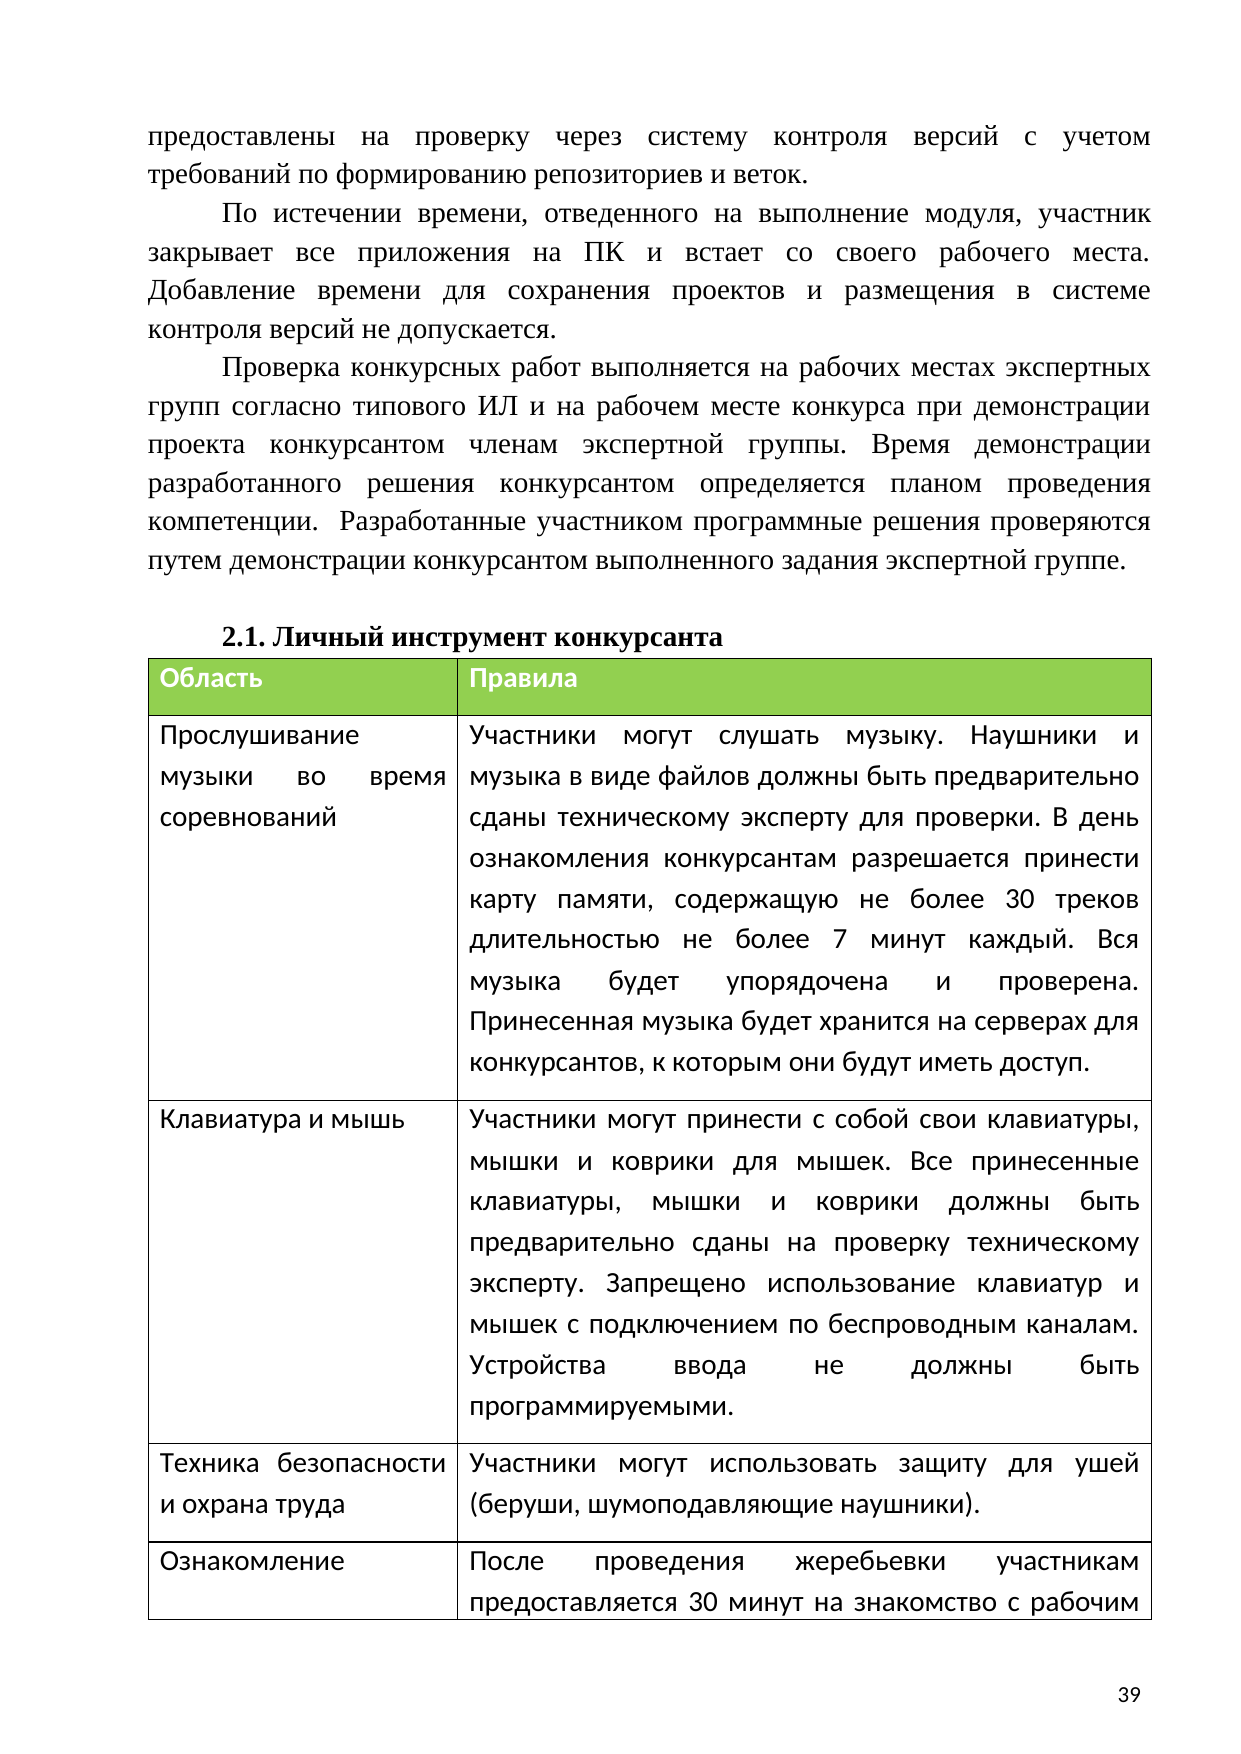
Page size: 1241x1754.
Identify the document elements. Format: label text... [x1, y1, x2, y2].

subtitle 2.1. Личный инструмент конкурсанта [148, 619, 1152, 653]
table_cell Участники могут принести с собой свои клавиатуры, мышки и коврики для мышек. Все принесенные клавиатуры, мышки и коврики должны быть предварительно сданы на проверку техническому эксперту. Запрещено использование клавиатур и мышек с подключением по беспроводным каналам. Устройства ввода не должны быть программируемыми. [458, 1101, 1151, 1443]
table_header Правила [458, 659, 1151, 715]
table_cell Клавиатура и мышь [149, 1101, 457, 1443]
table_cell Участники могут слушать музыку. Наушники и музыка в виде файлов должны быть предварительно сданы техническому эксперту для проверки. В день ознакомления конкурсантам разрешается принести карту памяти, содержащую не более 30 треков длительностью не более 7 минут каждый. Вся музыка будет упорядочена и проверена. Принесенная музыка будет хранится на серверах для конкурсантов, к которым они будут иметь доступ. [458, 716, 1151, 1099]
table_cell Прослушивание музыки во время соревнований [149, 716, 457, 1099]
table_cell Техника безопасности и охрана труда [149, 1444, 457, 1541]
table_cell Участники могут использовать защиту для ушей (беруши, шумоподавляющие наушники). [458, 1444, 1151, 1541]
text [148, 118, 1152, 190]
text Проверка конкурсных работ выполняется на рабочих местах экспертных групп согласно типового ИЛ и на рабочем месте конкурса при демонстрации проекта конкурсантом членам экспертной группы. Время демонстрации разработанного решения конкурсантом определяется планом проведения компетенции. Разработанные участником программные решения проверяются путем демонстрации конкурсантом выполненного задания экспертной группе. [148, 349, 1152, 576]
table_header Область [149, 659, 457, 715]
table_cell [458, 1543, 1151, 1619]
table_cell Ознакомление [149, 1543, 457, 1619]
text По истечении времени, отведенного на выполнение модуля, участник закрывает все приложения на ПК и встает со своего рабочего места. Добавление времени для сохранения проектов и размещения в системе контроля версий не допускается. [148, 195, 1152, 344]
